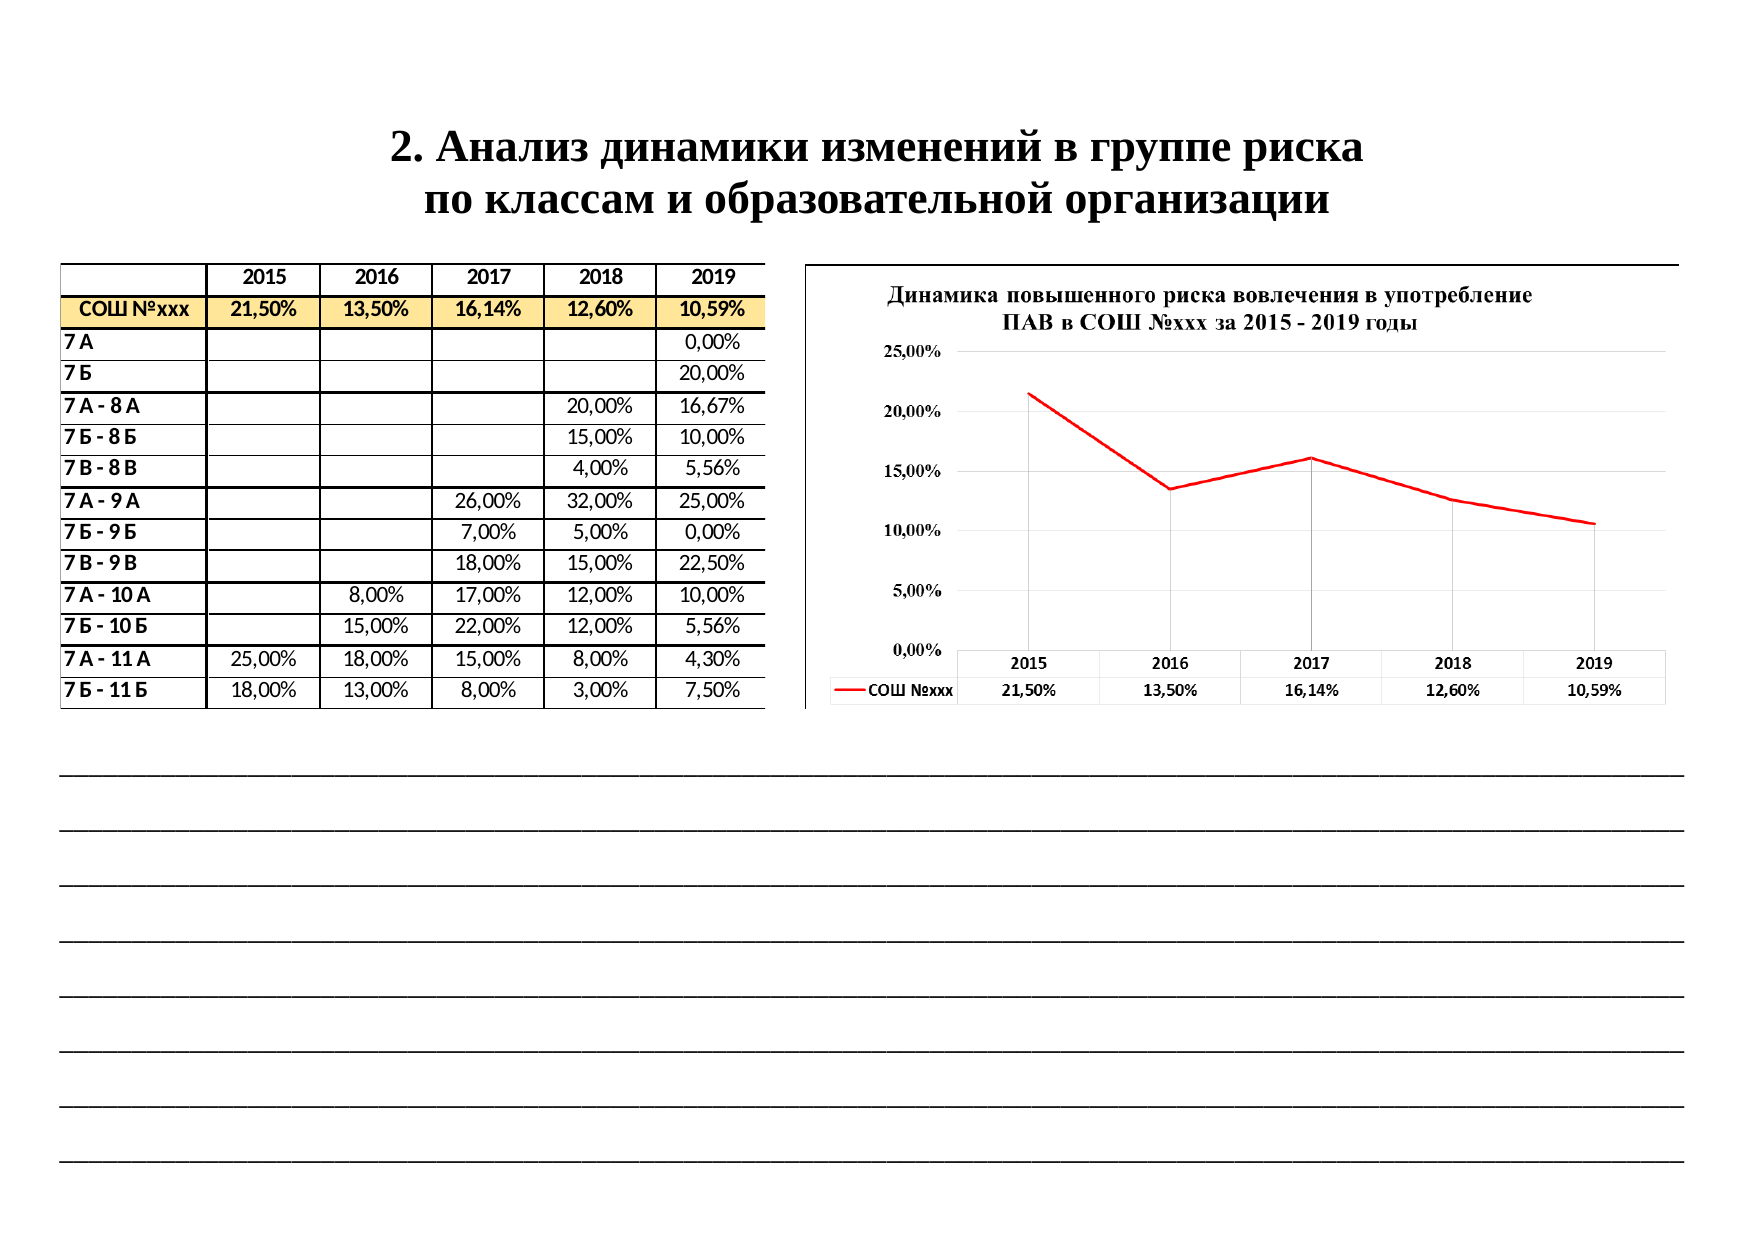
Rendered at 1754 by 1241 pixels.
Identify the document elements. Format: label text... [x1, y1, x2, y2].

text ________________________________________________________________________________________________________________ [59, 966, 1695, 1001]
text ________________________________________________________________________________________________________________ [59, 1131, 1695, 1167]
picture [804, 264, 1678, 708]
text ________________________________________________________________________________________________________________ [59, 856, 1695, 891]
text ________________________________________________________________________________________________________________ [59, 911, 1695, 946]
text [59, 236, 1695, 781]
text ________________________________________________________________________________________________________________ [59, 1076, 1695, 1112]
text ________________________________________________________________________________________________________________ [59, 1021, 1695, 1057]
text ________________________________________________________________________________________________________________ [59, 801, 1695, 836]
text 2. Анализ динамики изменений в группе риска [59, 118, 1695, 171]
text по классам и образовательной организации [59, 171, 1695, 223]
